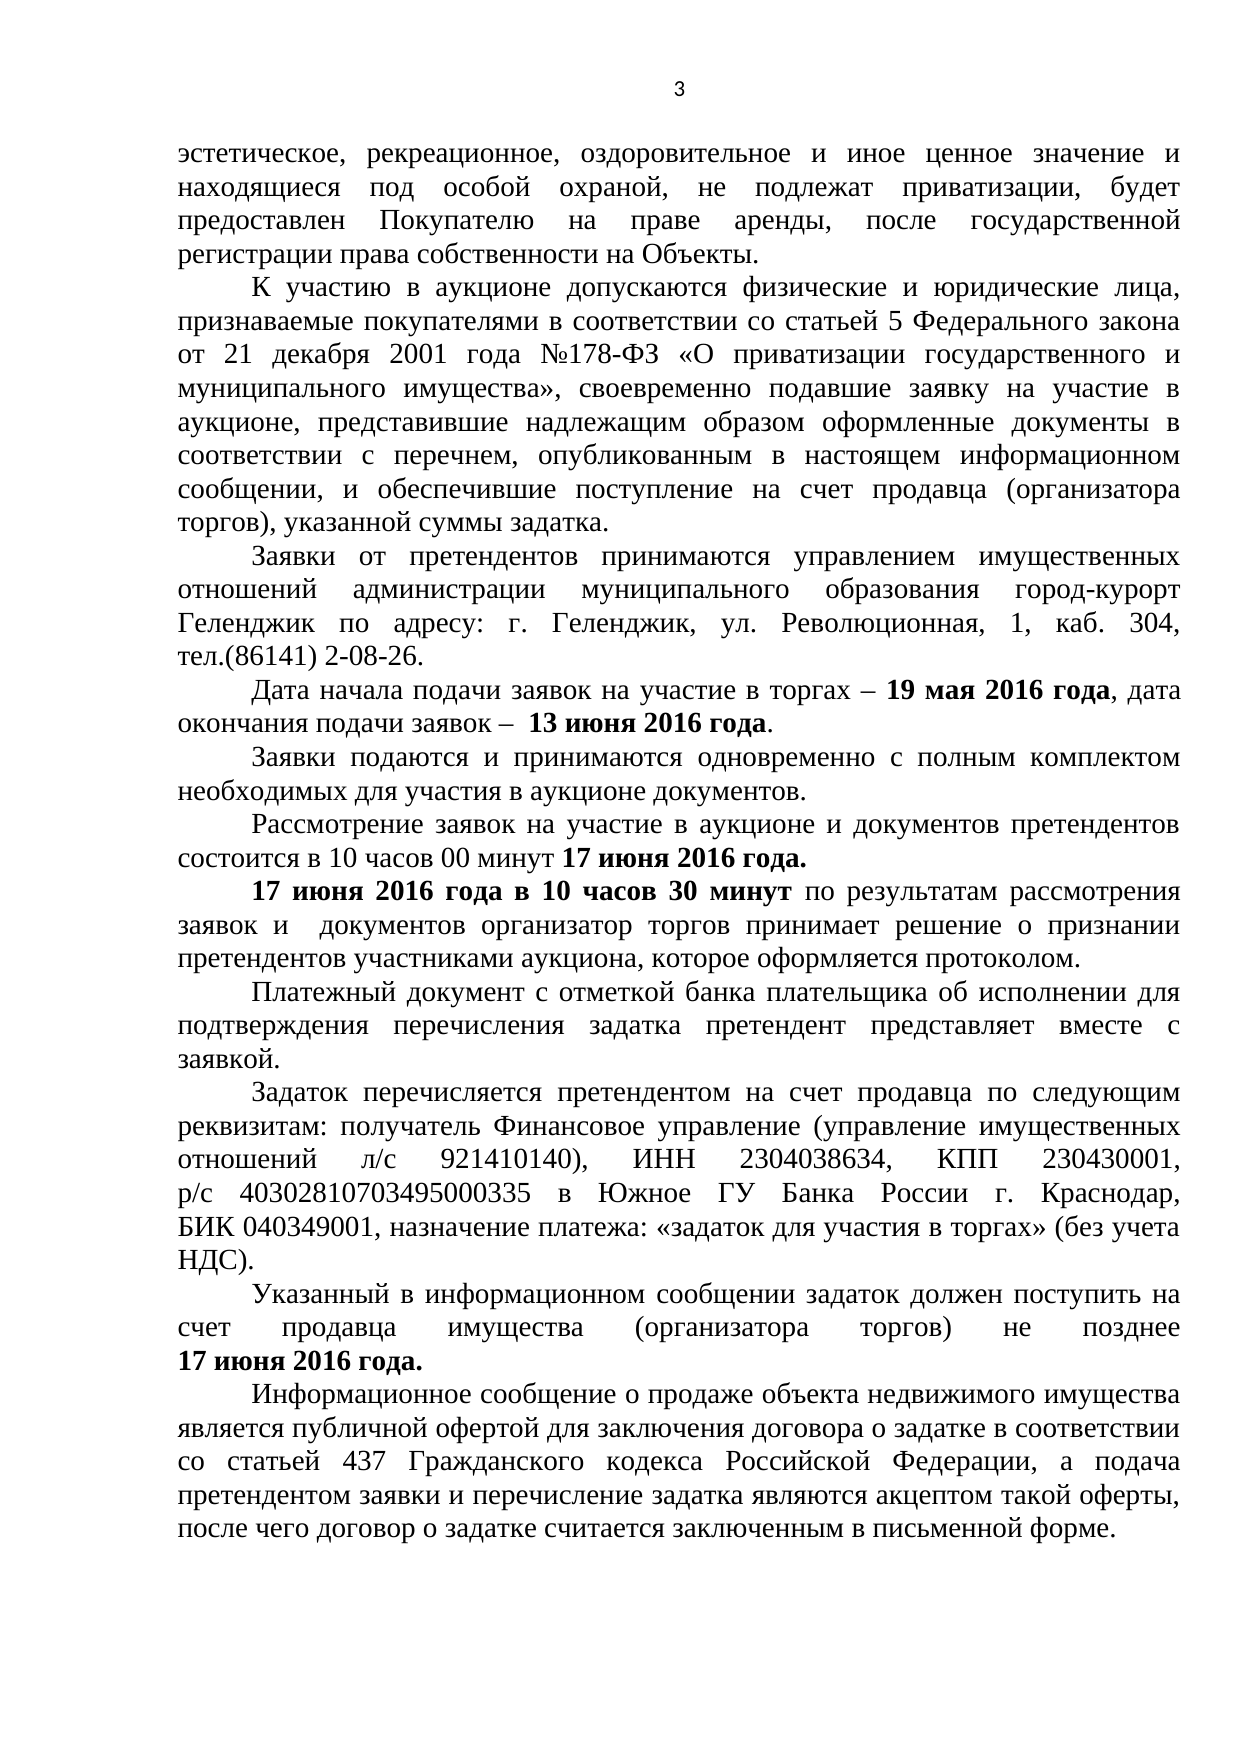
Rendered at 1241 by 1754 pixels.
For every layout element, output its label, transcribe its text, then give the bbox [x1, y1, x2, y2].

text 17 июня 2016 года в 10 часов 30 минут по результатам рассмотрения заявок и документов организатор торгов принимает решение о признании претендентов участниками аукциона, которое оформляется протоколом. [177, 873, 1181, 974]
text Платежный документ с отметкой банка плательщика об исполнении для подтверждения перечисления задатка претендент представляет вместе с заявкой. [177, 974, 1181, 1074]
text Указанный в информационном сообщении задаток должен поступить на счет продавца имущества (организатора торгов) не позднее 17 июня 2016 года. [177, 1276, 1181, 1376]
text Заявки подаются и принимаются одновременно с полным комплектом необходимых для участия в аукционе документов. [177, 739, 1181, 806]
text Задаток перечисляется претендентом на счет продавца по следующим реквизитам: получатель Финансовое управление (управление имущественных отношений л/с 921410140), ИНН 2304038634, КПП 230430001, р/с 40302810703495000335 в Южное ГУ Банка России г. Краснодар, БИК 040349001, назначение платежа: «задаток для участия в торгах» (без учета НДС). [177, 1074, 1181, 1276]
text К участию в аукционе допускаются физические и юридические лица, признаваемые покупателями в соответствии со статьей 5 Федерального закона от 21 декабря 2001 года №178-ФЗ «О приватизации государственного и муниципального имущества», своевременно подавшие заявку на участие в аукционе, представившие надлежащим образом оформленные документы в соответствии с перечнем, опубликованным в настоящем информационном сообщении, и обеспечившие поступление на счет продавца (организатора торгов), указанной суммы задатка. [177, 269, 1181, 538]
text Заявки от претендентов принимаются управлением имущественных отношений администрации муниципального образования город-курорт Геленджик по адресу: г. Геленджик, ул. Революционная, 1, каб. 304, тел.(86141) 2-08-26. [177, 538, 1181, 672]
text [177, 135, 1181, 269]
text Дата начала подачи заявок на участие в торгах – 19 мая 2016 года, дата окончания подачи заявок – 13 июня 2016 года. [177, 672, 1181, 739]
text Информационное сообщение о продаже объекта недвижимого имущества является публичной офертой для заключения договора о задатке в соответствии со статьей 437 Гражданского кодекса Российской Федерации, а подача претендентом заявки и перечисление задатка являются акцептом такой оферты, после чего договор о задатке считается заключенным в письменной форме. [177, 1376, 1181, 1544]
text Рассмотрение заявок на участие в аукционе и документов претендентов состоится в 10 часов 00 минут 17 июня 2016 года. [177, 806, 1181, 873]
